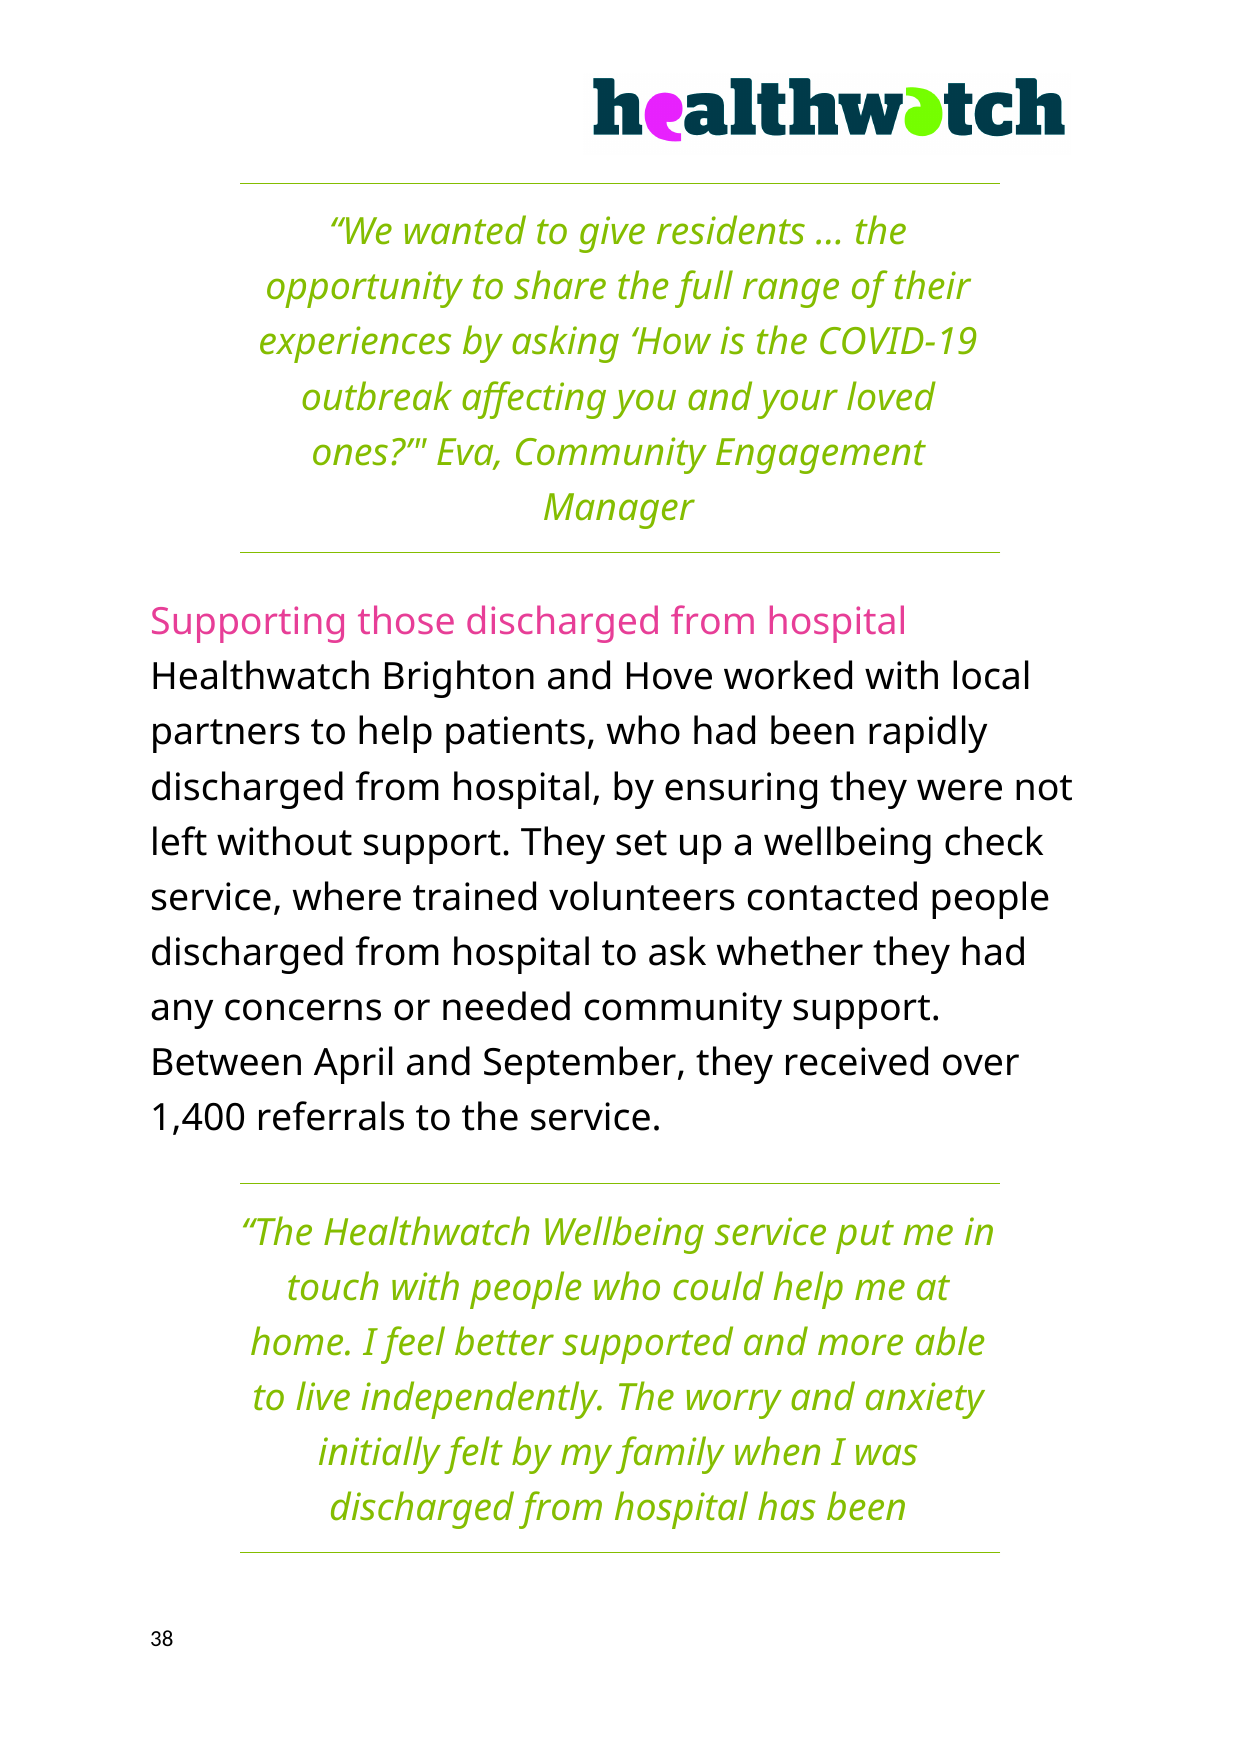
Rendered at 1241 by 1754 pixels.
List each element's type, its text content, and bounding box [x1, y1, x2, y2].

subtitle Supporting those discharged from hospital [150, 594, 1090, 646]
text Healthwatch Brighton and Hove worked with local partners to help patients, who had been rapidly discharged from hospital, by ensuring they were not left without support. They set up a wellbeing check service, where trained volunteers contacted people discharged from hospital to ask whether they had any concerns or needed community support. Between April and September, they received over 1,400 referrals to the service. [150, 649, 1090, 1141]
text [240, 1184, 1000, 1552]
text “We wanted to give residents … the opportunity to share the full range of their experiences by asking ‘How is the COVID-19 outbreak affecting you and your loved ones?’" Eva, Community Engagement Manager [240, 184, 1000, 552]
